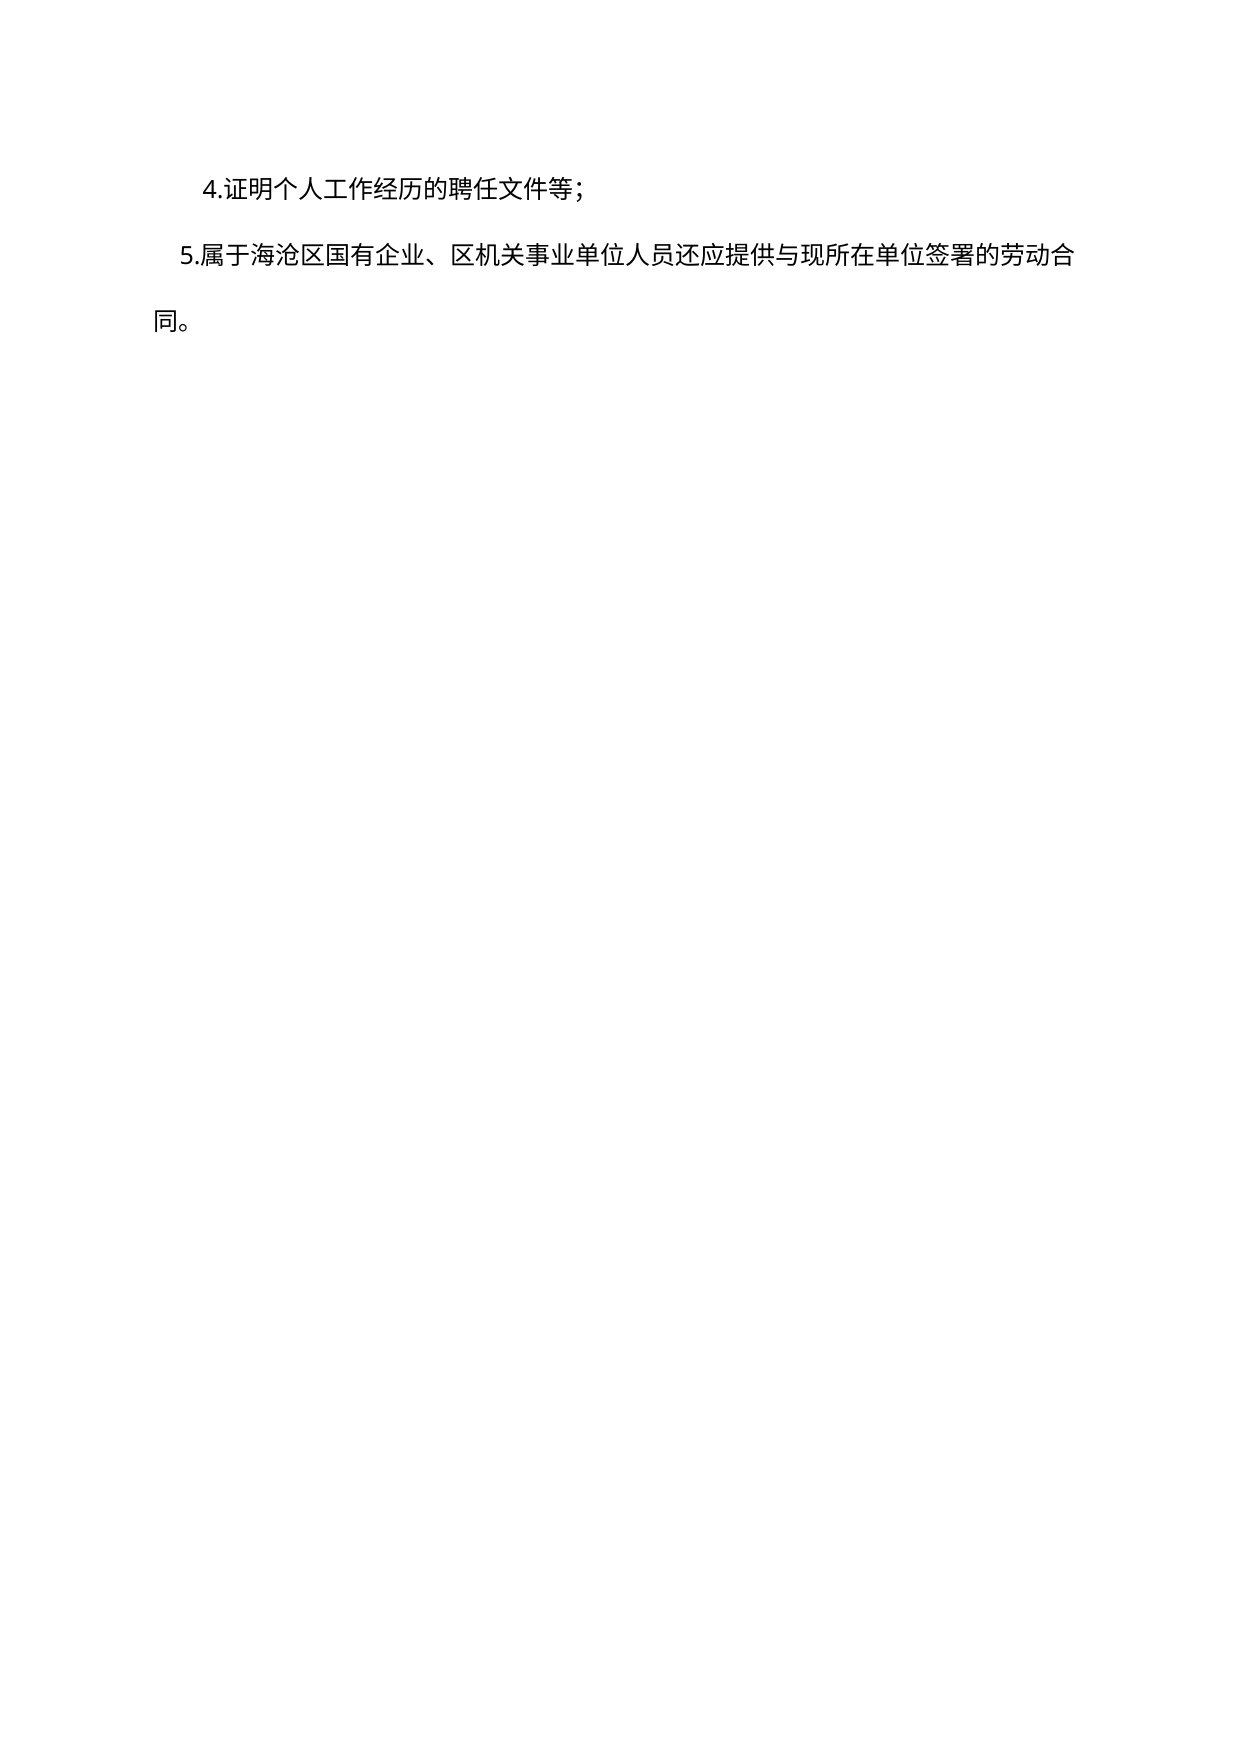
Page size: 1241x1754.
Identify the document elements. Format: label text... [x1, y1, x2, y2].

text 4.证明个人工作经历的聘任文件等； [153, 155, 1093, 221]
text 5.属于海沧区国有企业、区机关事业单位人员还应提供与现所在单位签署的劳动合同。 [153, 221, 1093, 352]
